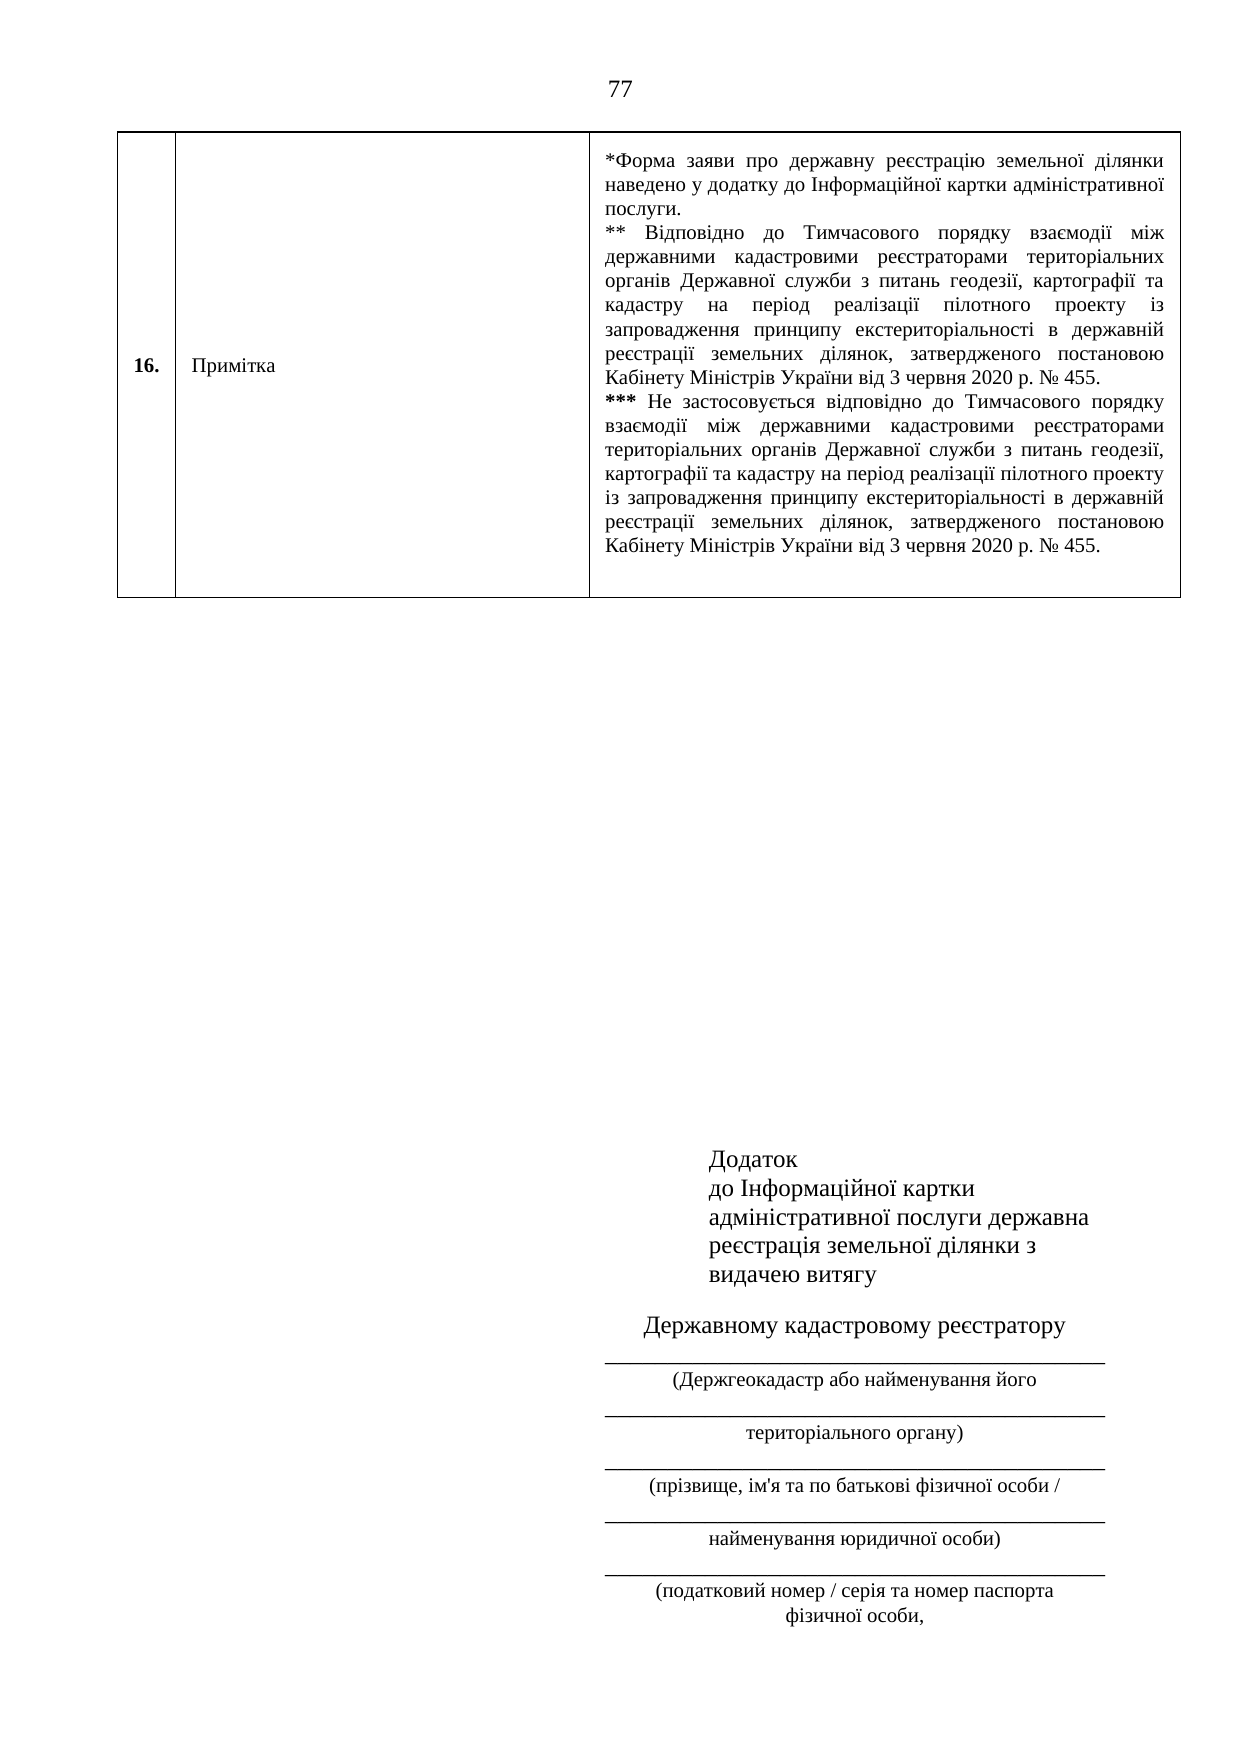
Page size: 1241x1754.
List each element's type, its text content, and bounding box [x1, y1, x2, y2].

text Додаток [709, 1144, 1122, 1173]
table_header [112, 1288, 1116, 1633]
table_cell Примітка [176, 133, 589, 597]
text до Інформаційної картки адміністративної послуги державна реєстрація земельної ділянки з видачею витягу [709, 1173, 1122, 1288]
table_cell *Форма заяви про державну реєстрацію земельної ділянки наведено у додатку до Інформаційної картки адміністративної послуги. ** Відповідно до Тимчасового порядку взаємодії між державними кадастровими реєстраторами територіальних органів Державної служби з питань геодезії, картографії та кадастру на період реалізації пілотного проекту із запровадження принципу екстериторіальності в державній реєстрації земельних ділянок, затвердженого постановою Кабінету Міністрів України від 3 червня 2020 р. № 455. *** Не застосовується відповідно до Тимчасового порядку взаємодії між державними кадастровими реєстраторами територіальних органів Державної служби з питань геодезії, картографії та кадастру на період реалізації пілотного проекту із запровадження принципу екстериторіальності в державній реєстрації земельних ділянок, затвердженого постановою Кабінету Міністрів України від 3 червня 2020 р. № 455. [590, 133, 1180, 597]
table_cell 16. [118, 133, 175, 597]
